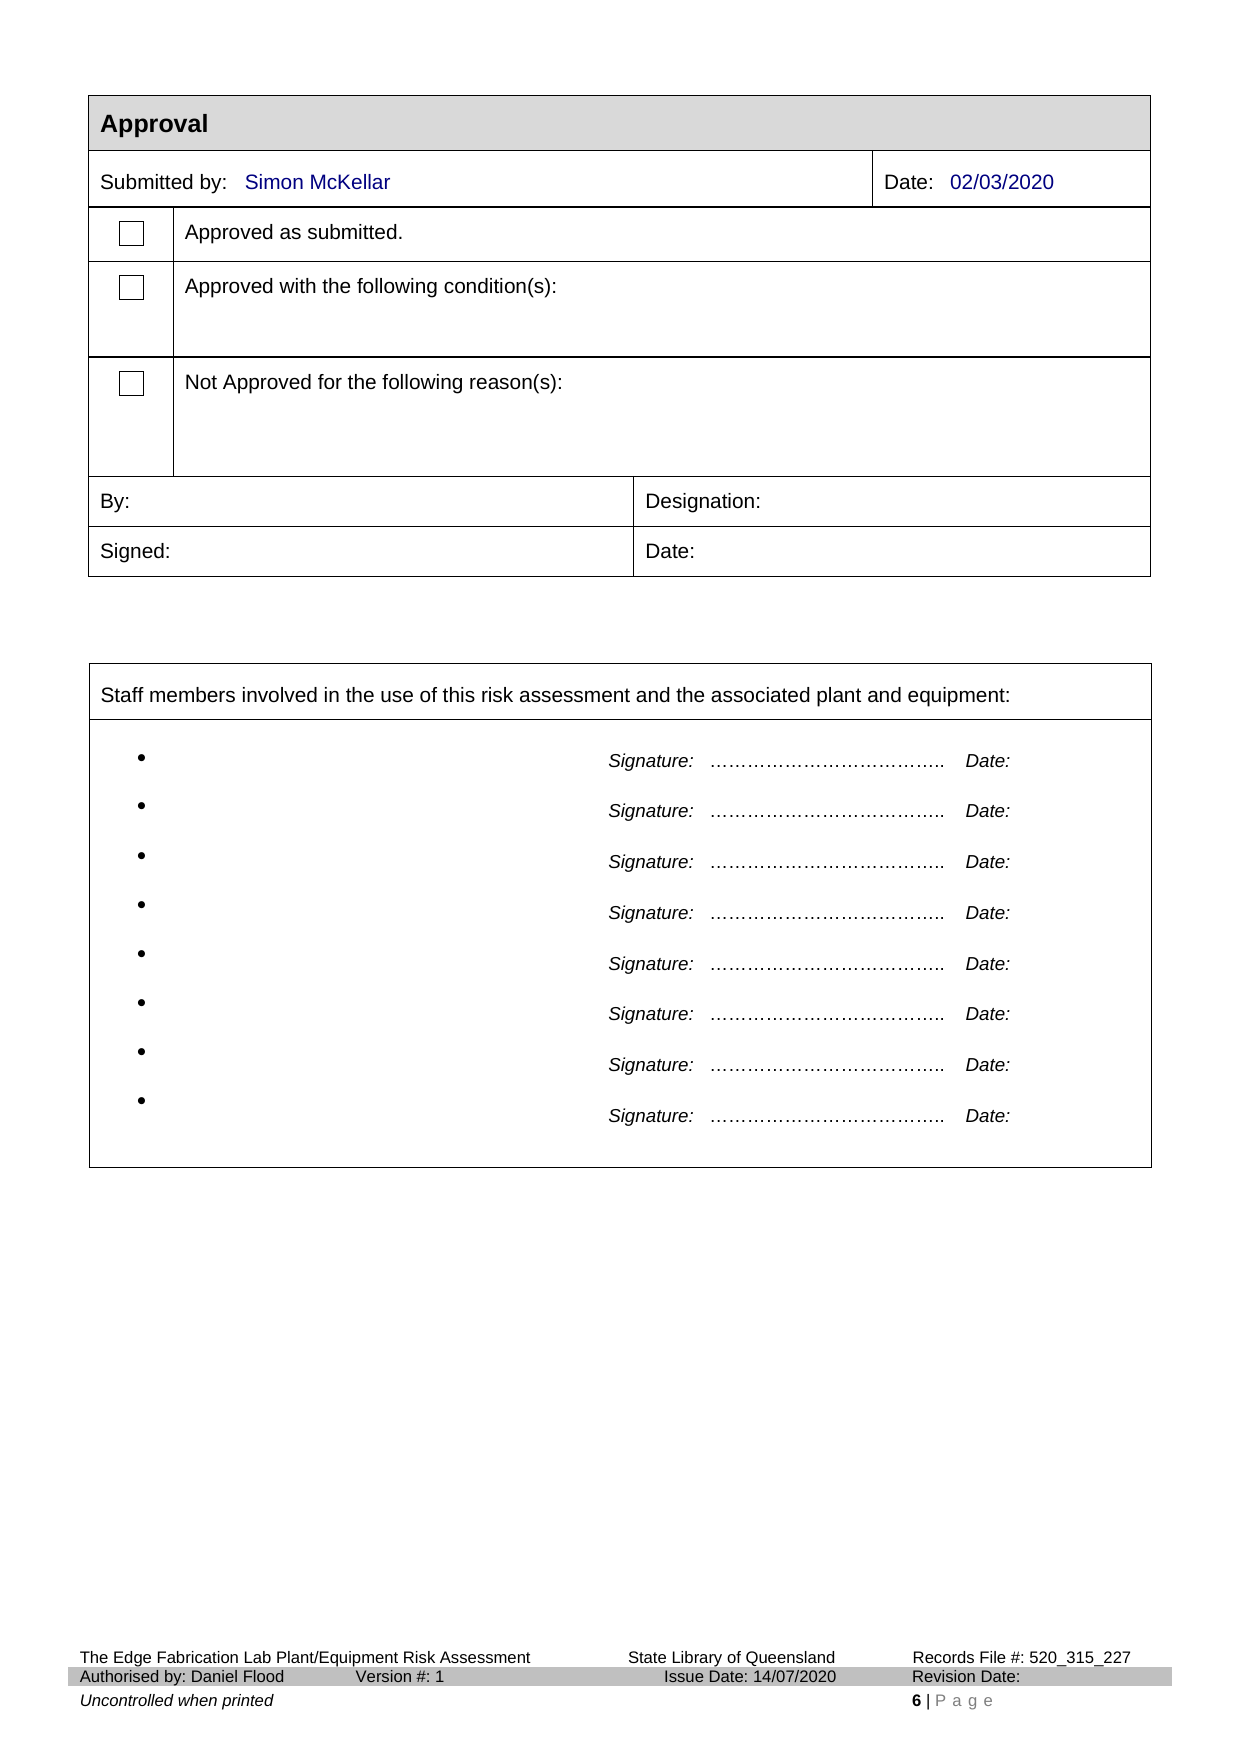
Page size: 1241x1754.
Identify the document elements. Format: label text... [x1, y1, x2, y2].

table_cell Not Approved for the following reason(s): [174, 358, 1150, 476]
table_cell Submitted by: Simon McKellar [89, 151, 872, 206]
table_cell Designation: [634, 477, 1150, 526]
table_cell Signature: ……………………………….. Date: Signature: ……………………………….. Date: Signature: ……………………………….. Date: Signature: ……………………………….. Date: Signature: ……………………………….. Date: Signature: ……………………………….. Date: Signature: ……………………………….. Date: Signature: ……………………………….. Date: [597, 720, 1151, 1167]
table_cell By: [89, 477, 633, 526]
table_cell Signed: [89, 527, 633, 576]
table_cell [89, 208, 173, 261]
table_cell [89, 358, 173, 476]
table_cell [89, 262, 173, 356]
table_cell [90, 720, 597, 1167]
table_cell Approved as submitted. [174, 208, 1150, 261]
table_cell Date: 02/03/2020 [873, 151, 1150, 206]
table_header Approval [89, 96, 1150, 150]
table_cell Date: [634, 527, 1150, 576]
table_cell Approved with the following condition(s): [174, 262, 1150, 356]
table_header Staff members involved in the use of this risk assessment and the associated plant and equipment: [90, 664, 1151, 719]
